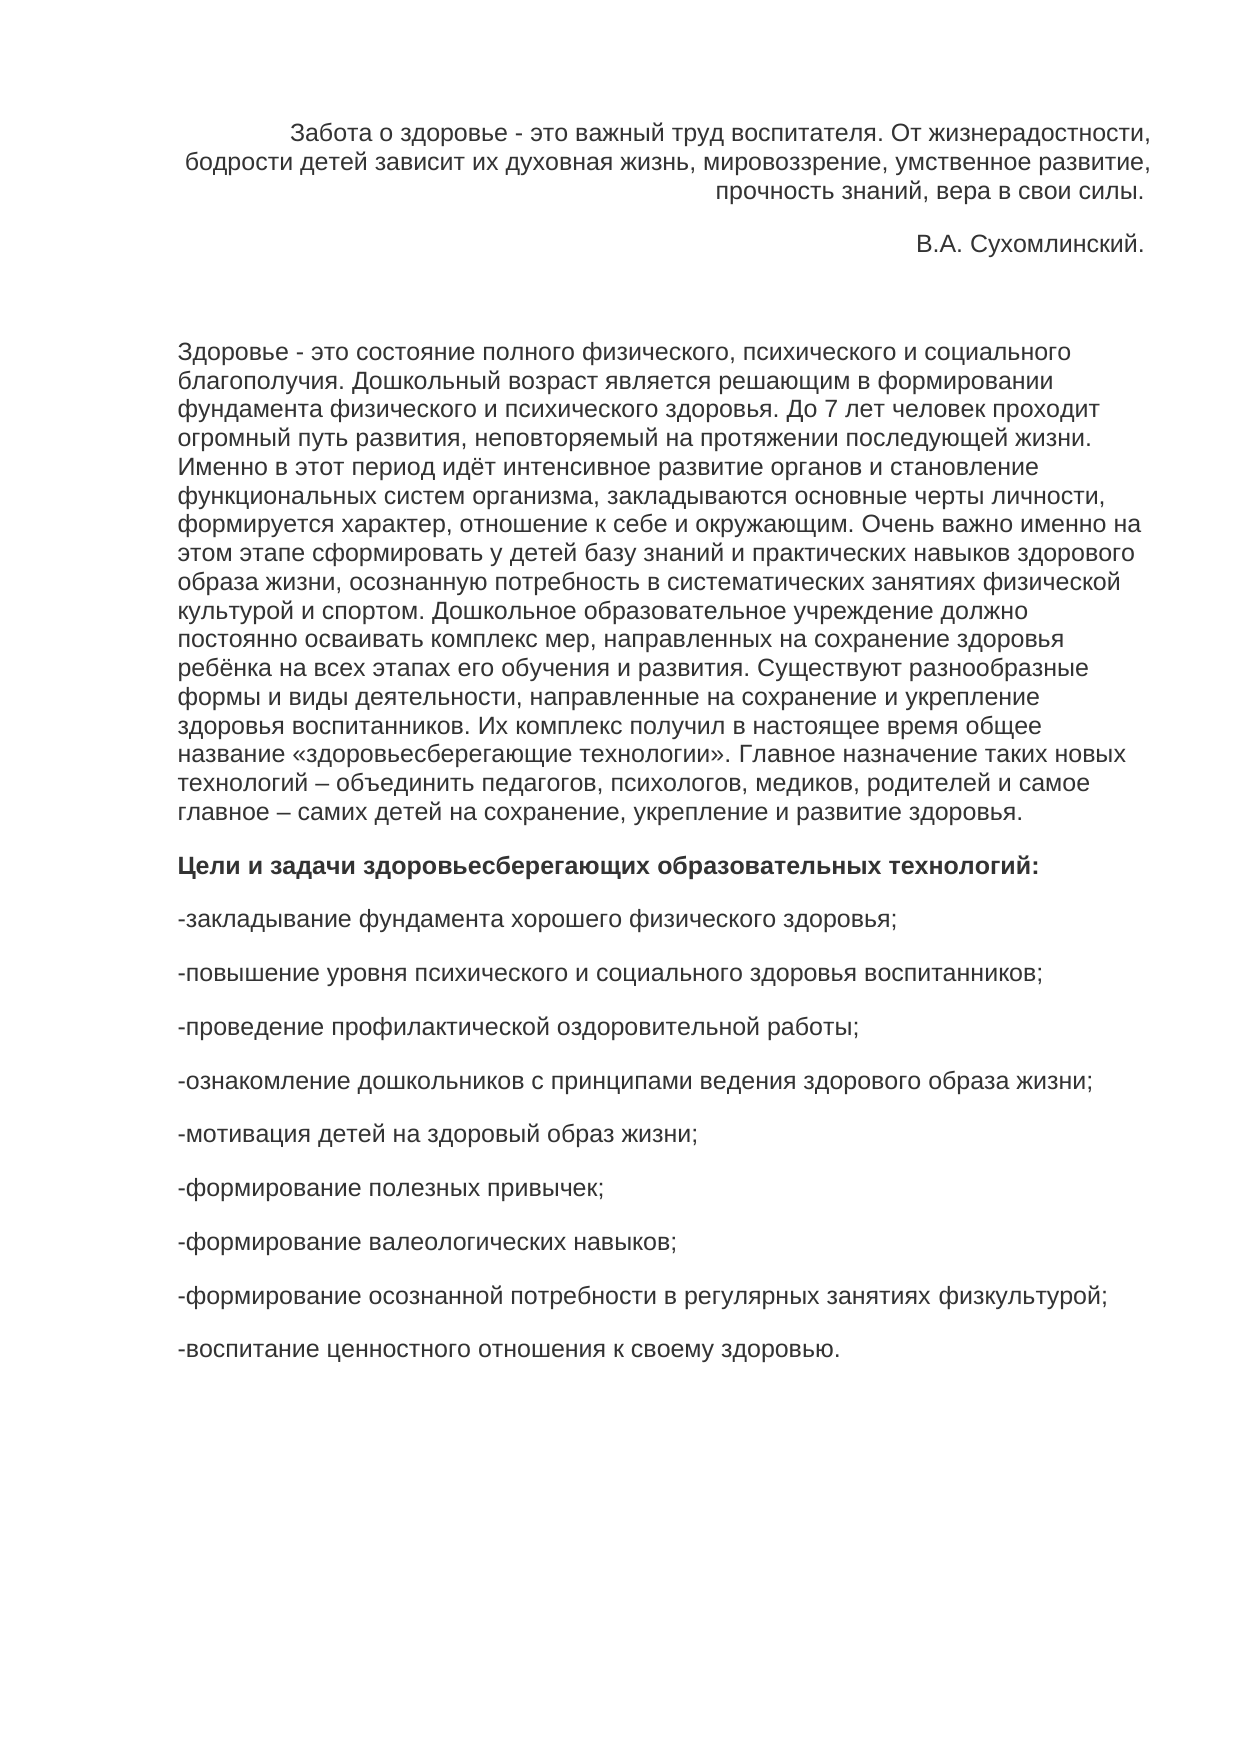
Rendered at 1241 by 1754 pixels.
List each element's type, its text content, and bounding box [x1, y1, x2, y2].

text -повышение уровня психического и социального здоровья воспитанников; [177, 958, 1152, 987]
text -формирование осознанной потребности в регулярных занятиях физкультурой; [177, 1281, 1152, 1309]
text -проведение профилактической оздоровительной работы; [177, 1012, 1152, 1041]
text Цели и задачи здоровьесберегающих образовательных технологий: [177, 851, 1152, 879]
text Здоровье - это состояние полного физического, психического и социального благополучия. Дошкольный возраст является решающим в формировании фундамента физического и психического здоровья. До 7 лет человек проходит огромный путь развития, неповторяемый на протяжении последующей жизни. Именно в этот период идёт интенсивное развитие органов и становление функциональных систем организма, закладываются основные черты личности, формируется характер, отношение к себе и окружающим. Очень важно именно на этом этапе сформировать у детей базу знаний и практических навыков здорового образа жизни, осознанную потребность в систематических занятиях физической культурой и спортом. Дошкольное образовательное учреждение должно постоянно осваивать комплекс мер, направленных на сохранение здоровья ребёнка на всех этапах его обучения и развития. Существуют разнообразные формы и виды деятельности, направленные на сохранение и укрепление здоровья воспитанников. Их комплекс получил в настоящее время общее название «здоровьесберегающие технологии». Главное назначение таких новых технологий – объединить педагогов, психологов, медиков, родителей и самое главное – самих детей на сохранение, укрепление и развитие здоровья. [177, 337, 1152, 826]
text -формирование полезных привычек; [177, 1173, 1152, 1202]
text Забота о здоровье - это важный труд воспитателя. От жизнерадостности, бодрости детей зависит их духовная жизнь, мировоззрение, умственное развитие, прочность знаний, вера в свои силы. [177, 118, 1152, 204]
text -мотивация детей на здоровый образ жизни; [177, 1119, 1152, 1148]
text В.А. Сухомлинский. [177, 229, 1152, 258]
text -воспитание ценностного отношения к своему здоровью. [177, 1334, 1152, 1363]
text -ознакомление дошкольников с принципами ведения здорового образа жизни; [177, 1066, 1152, 1094]
text -закладывание фундамента хорошего физического здоровья; [177, 904, 1152, 933]
text -формирование валеологических навыков; [177, 1227, 1152, 1256]
